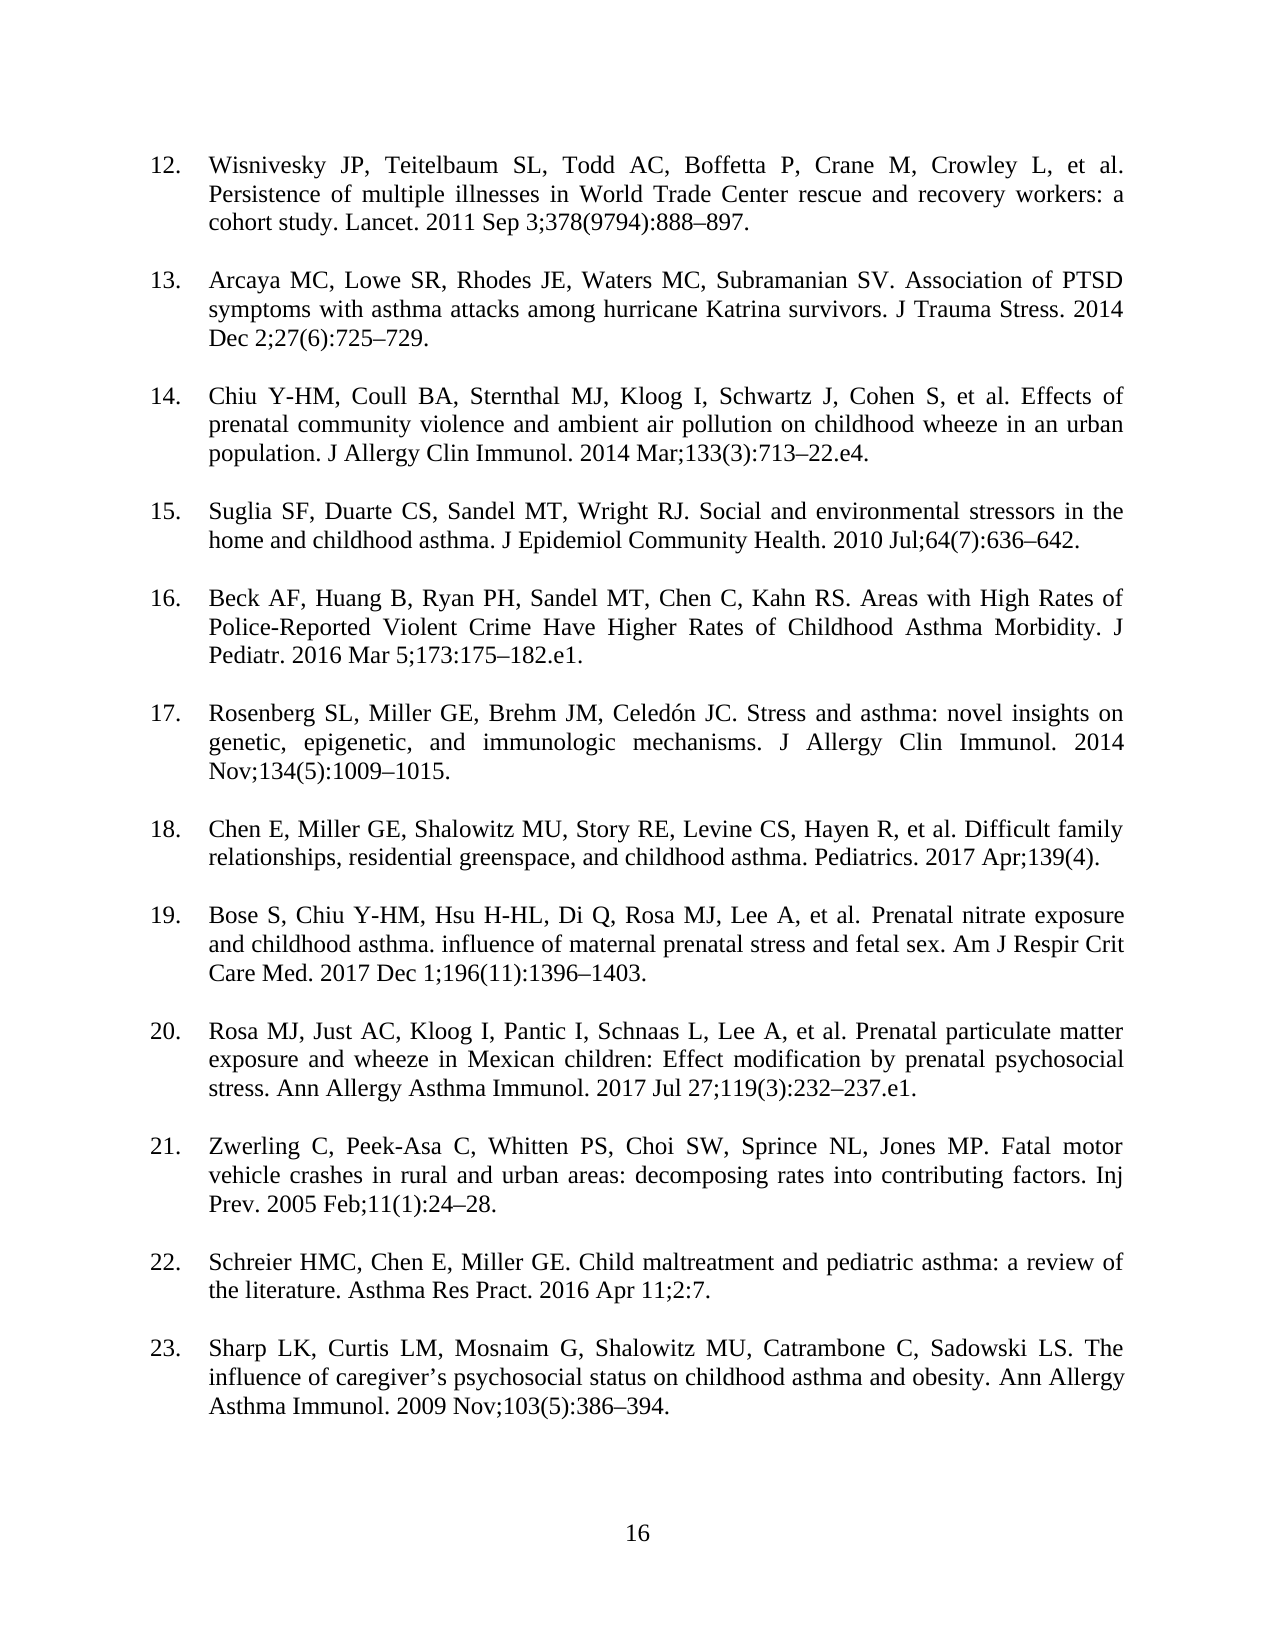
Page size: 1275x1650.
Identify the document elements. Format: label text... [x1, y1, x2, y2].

text 15. Suglia SF, Duarte CS, Sandel MT, Wright RJ. Social and environmental stressors in the home and childhood asthma. J Epidemiol Community Health. 2010 Jul;64(7):636–642. [150, 496, 1125, 554]
text 19. Bose S, Chiu Y-HM, Hsu H-HL, Di Q, Rosa MJ, Lee A, et al. Prenatal nitrate exposure and childhood asthma. influence of maternal prenatal stress and fetal sex. Am J Respir Crit Care Med. 2017 Dec 1;196(11):1396–1403. [150, 900, 1125, 987]
text 14. Chiu Y-HM, Coull BA, Sternthal MJ, Kloog I, Schwartz J, Cohen S, et al. Effects of prenatal community violence and ambient air pollution on childhood wheeze in an urban population. J Allergy Clin Immunol. 2014 Mar;133(3):713–22.e4. [150, 381, 1125, 467]
text 22. Schreier HMC, Chen E, Miller GE. Child maltreatment and pediatric asthma: a review of the literature. Asthma Res Pract. 2016 Apr 11;2:7. [150, 1247, 1125, 1304]
text 17. Rosenberg SL, Miller GE, Brehm JM, Celedón JC. Stress and asthma: novel insights on genetic, epigenetic, and immunologic mechanisms. J Allergy Clin Immunol. 2014 Nov;134(5):1009–1015. [150, 698, 1125, 784]
text 20. Rosa MJ, Just AC, Kloog I, Pantic I, Schnaas L, Lee A, et al. Prenatal particulate matter exposure and wheeze in Mexican children: Effect modification by prenatal psychosocial stress. Ann Allergy Asthma Immunol. 2017 Jul 27;119(3):232–237.e1. [150, 1016, 1125, 1102]
text 23. Sharp LK, Curtis LM, Mosnaim G, Shalowitz MU, Catrambone C, Sadowski LS. The influence of caregiver’s psychosocial status on childhood asthma and obesity. Ann Allergy Asthma Immunol. 2009 Nov;103(5):386–394. [150, 1333, 1125, 1419]
text 12. Wisnivesky JP, Teitelbaum SL, Todd AC, Boffetta P, Crane M, Crowley L, et al. Persistence of multiple illnesses in World Trade Center rescue and recovery workers: a cohort study. Lancet. 2011 Sep 3;378(9794):888–897. [150, 150, 1125, 236]
text 18. Chen E, Miller GE, Shalowitz MU, Story RE, Levine CS, Hayen R, et al. Difficult family relationships, residential greenspace, and childhood asthma. Pediatrics. 2017 Apr;139(4). [150, 814, 1125, 871]
text 21. Zwerling C, Peek-Asa C, Whitten PS, Choi SW, Sprince NL, Jones MP. Fatal motor vehicle crashes in rural and urban areas: decomposing rates into contributing factors. Inj Prev. 2005 Feb;11(1):24–28. [150, 1131, 1125, 1217]
text 16. Beck AF, Huang B, Ryan PH, Sandel MT, Chen C, Kahn RS. Areas with High Rates of Police-Reported Violent Crime Have Higher Rates of Childhood Asthma Morbidity. J Pediatr. 2016 Mar 5;173:175–182.e1. [150, 583, 1125, 669]
text 13. Arcaya MC, Lowe SR, Rhodes JE, Waters MC, Subramanian SV. Association of PTSD symptoms with asthma attacks among hurricane Katrina survivors. J Trauma Stress. 2014 Dec 2;27(6):725–729. [150, 265, 1125, 352]
